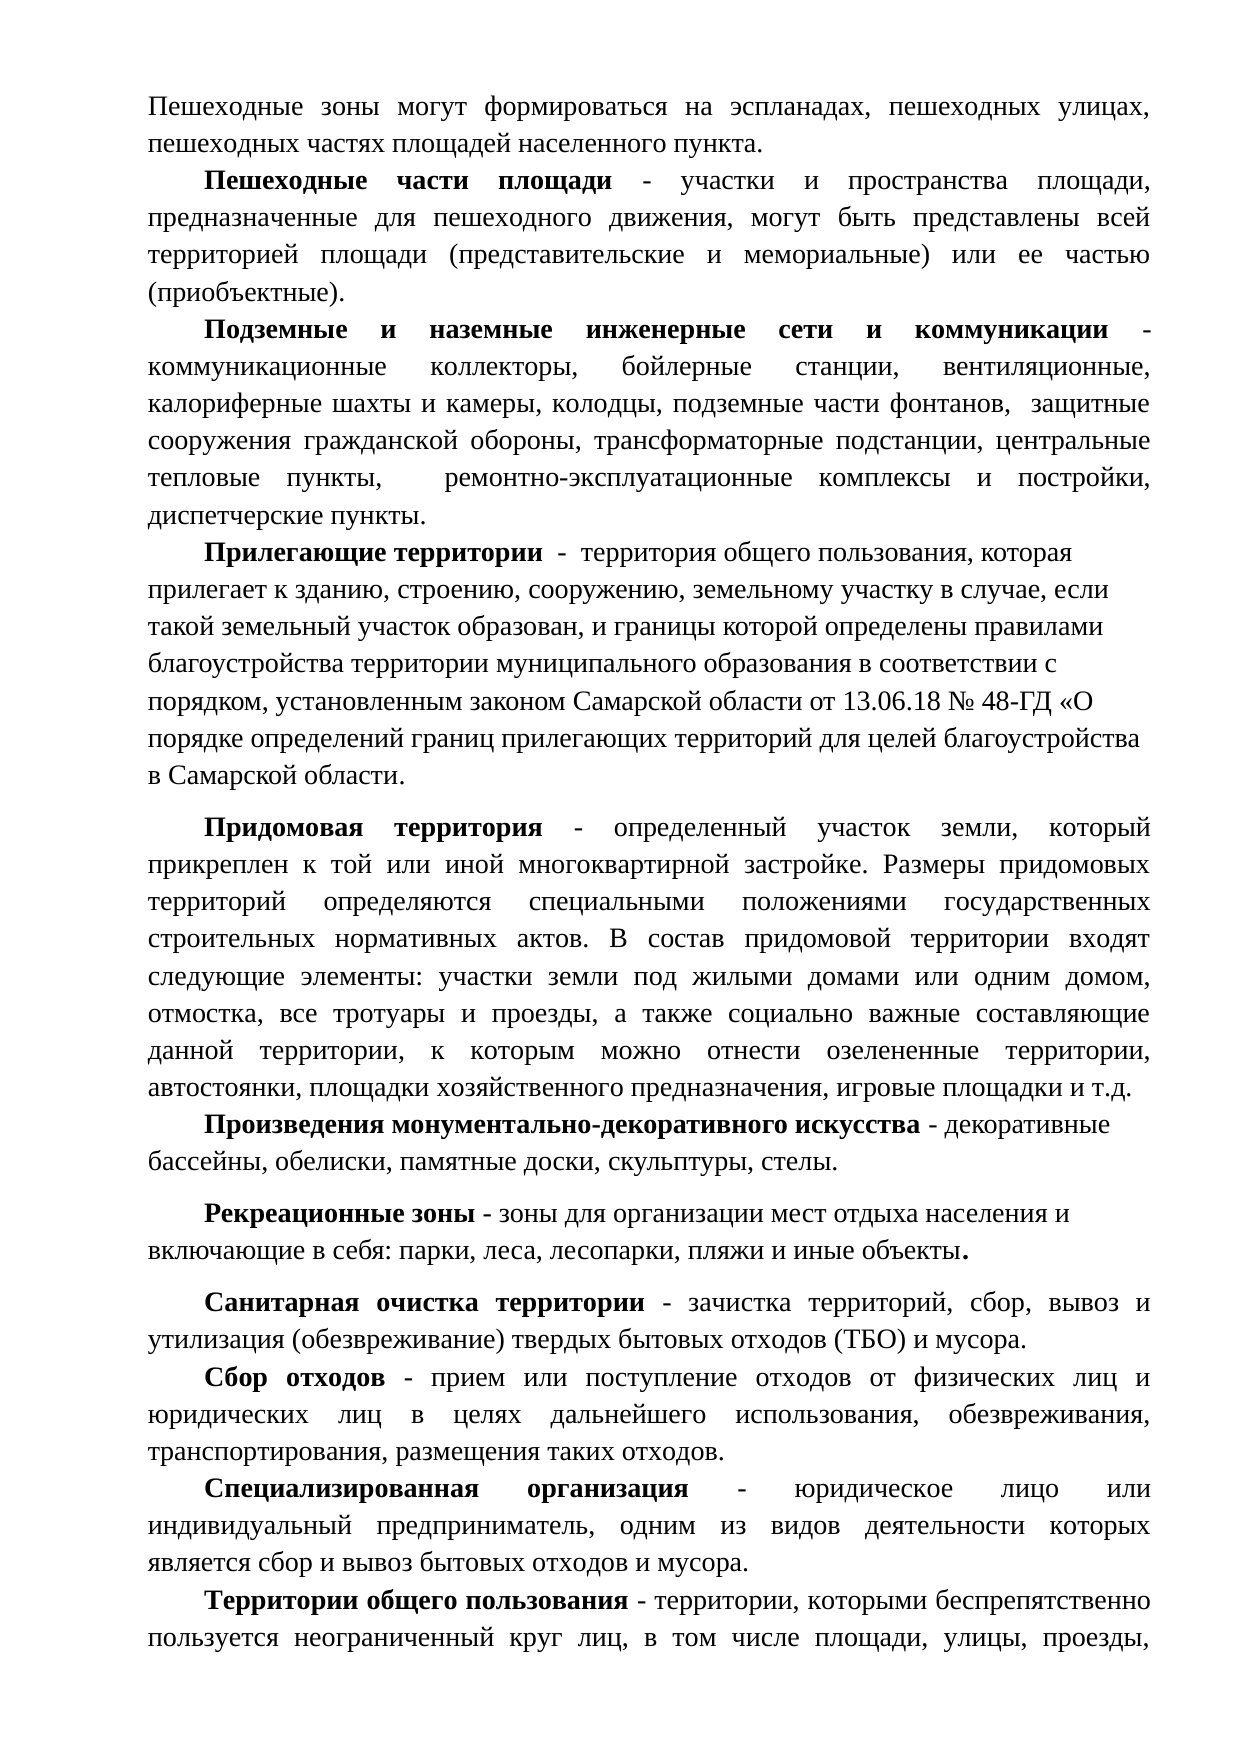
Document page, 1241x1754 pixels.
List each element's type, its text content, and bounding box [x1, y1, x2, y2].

text Рекреационные зоны - зоны для организации мест отдыха населения и включающие в себя: парки, леса, лесопарки, пляжи и иные объекты. [148, 1196, 1145, 1266]
text Специализированная организация - юридическое лицо или индивидуальный предприниматель, одним из видов деятельности которых является сбор и вывоз бытовых отходов и мусора. [148, 1471, 1152, 1578]
text Придомовая территория - определенный участок земли, который прикреплен к той или иной многоквартирной застройке. Размеры придомовых территорий определяются специальными положениями государственных строительных нормативных актов. В состав придомовой территории входят следующие элементы: участки земли под жилыми домами или одним домом, отмостка, все тротуары и проезды, а также социально важные составляющие данной территории, к которым можно отнести озелененные территории, автостоянки, площадки хозяйственного предназначения, игровые площадки и т.д. [148, 810, 1152, 1102]
text Произведения монументально-декоративного искусства - декоративные бассейны, обелиски, памятные доски, скульптуры, стелы. [148, 1107, 1145, 1177]
text Сбор отходов - прием или поступление отходов от физических лиц и юридических лиц в целях дальнейшего использования, обезвреживания, транспортирования, размещения таких отходов. [148, 1359, 1152, 1466]
text Пешеходные части площади - участки и пространства площади, предназначенные для пешеходного движения, могут быть представлены всей территорией площади (представительские и мемориальные) или ее частью (приобъектные). [148, 163, 1152, 307]
text Прилегающие территории - территория общего пользования, которая прилегает к зданию, строению, сооружению, земельному участку в случае, если такой земельный участок образован, и границы которой определены правилами благоустройства территории муниципального образования в соответствии с порядком, установленным законом Самарской области от 13.06.18 № 48-ГД «О порядке определений границ прилегающих территорий для целей благоустройства в Самарской области. [148, 535, 1145, 790]
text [148, 1583, 1152, 1652]
text Санитарная очистка территории - зачистка территорий, сбор, вывоз и утилизация (обезвреживание) твердых бытовых отходов (ТБО) и мусора. [148, 1285, 1152, 1355]
text Подземные и наземные инженерные сети и коммуникации - коммуникационные коллекторы, бойлерные станции, вентиляционные, калориферные шахты и камеры, колодцы, подземные части фонтанов, защитные сооружения гражданской обороны, трансформаторные подстанции, центральные тепловые пункты, ремонтно-эксплуатационные комплексы и постройки, диспетчерские пункты. [148, 312, 1152, 530]
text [148, 89, 1152, 158]
